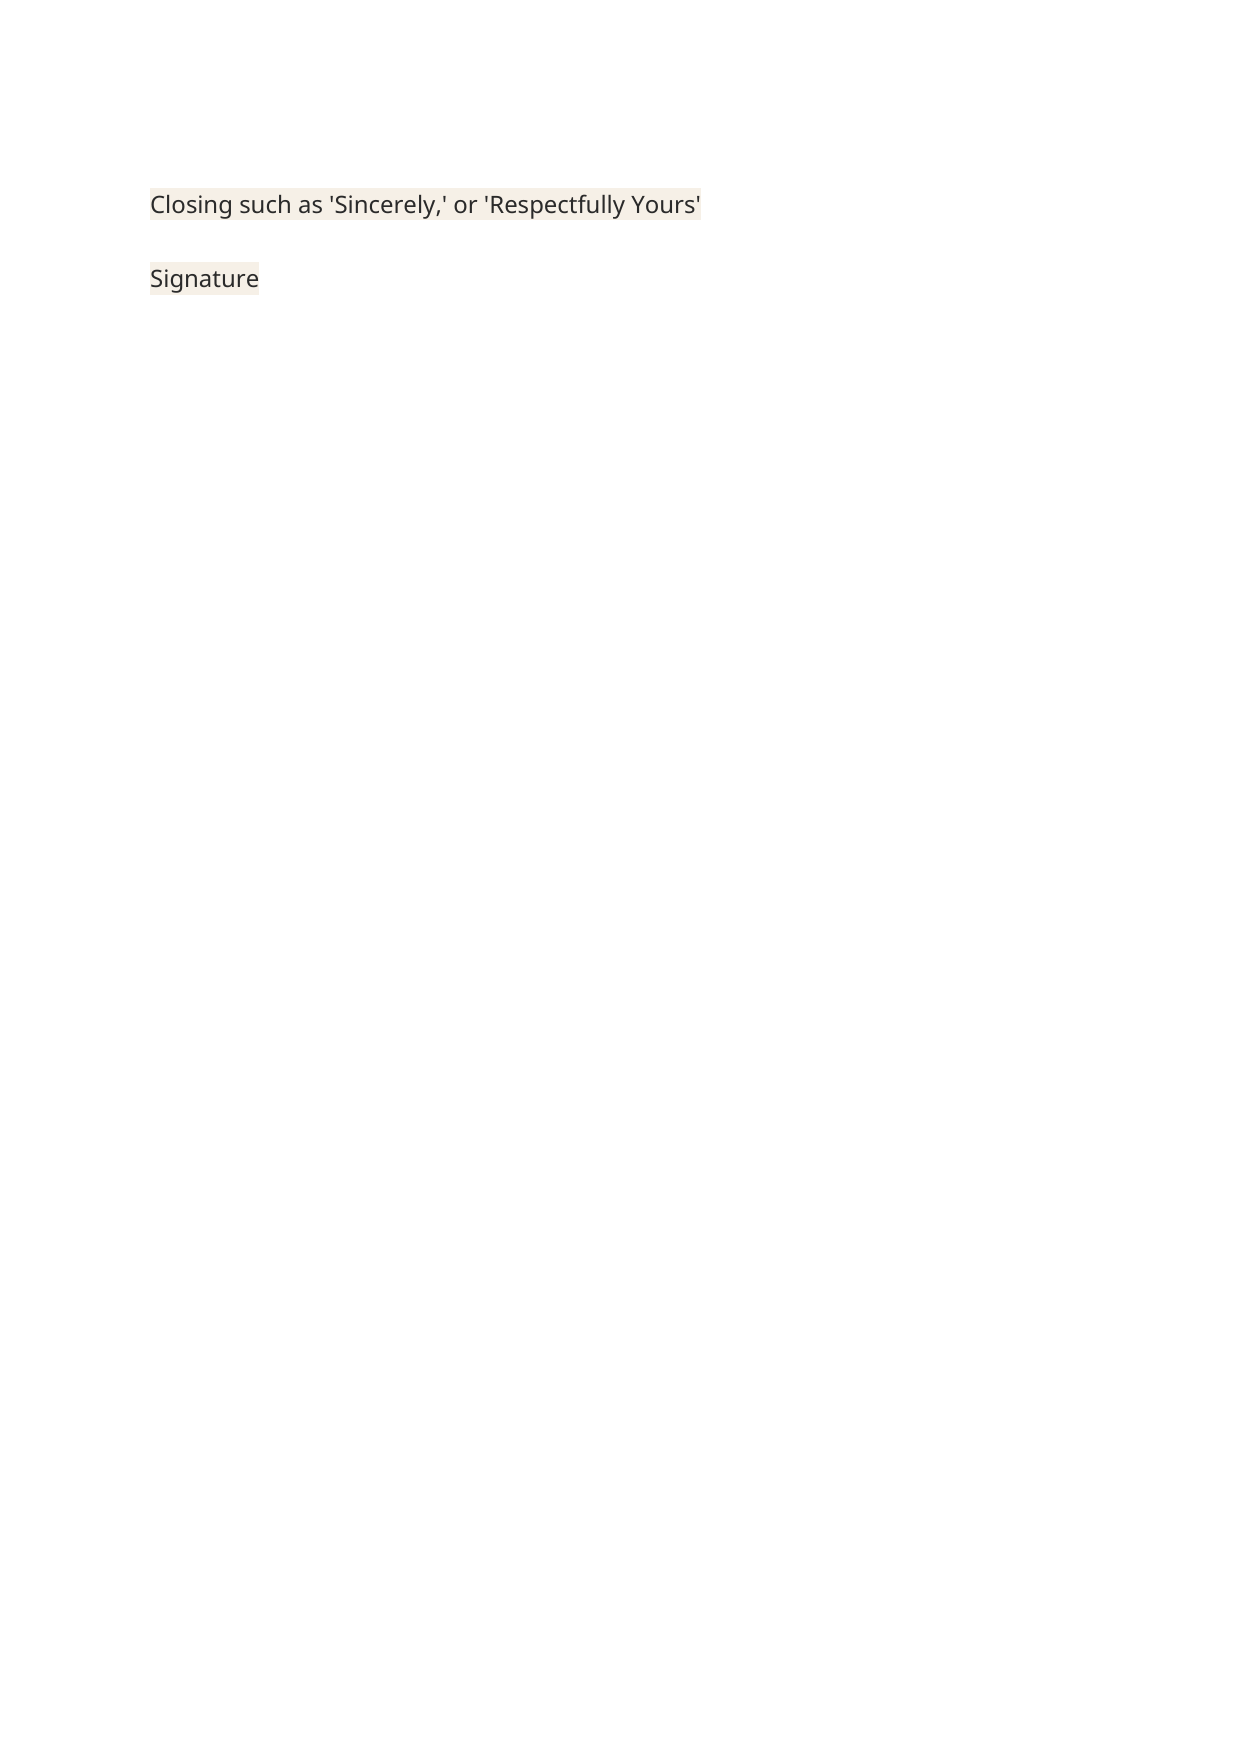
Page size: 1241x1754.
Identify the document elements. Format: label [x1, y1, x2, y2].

text [150, 150, 1090, 327]
